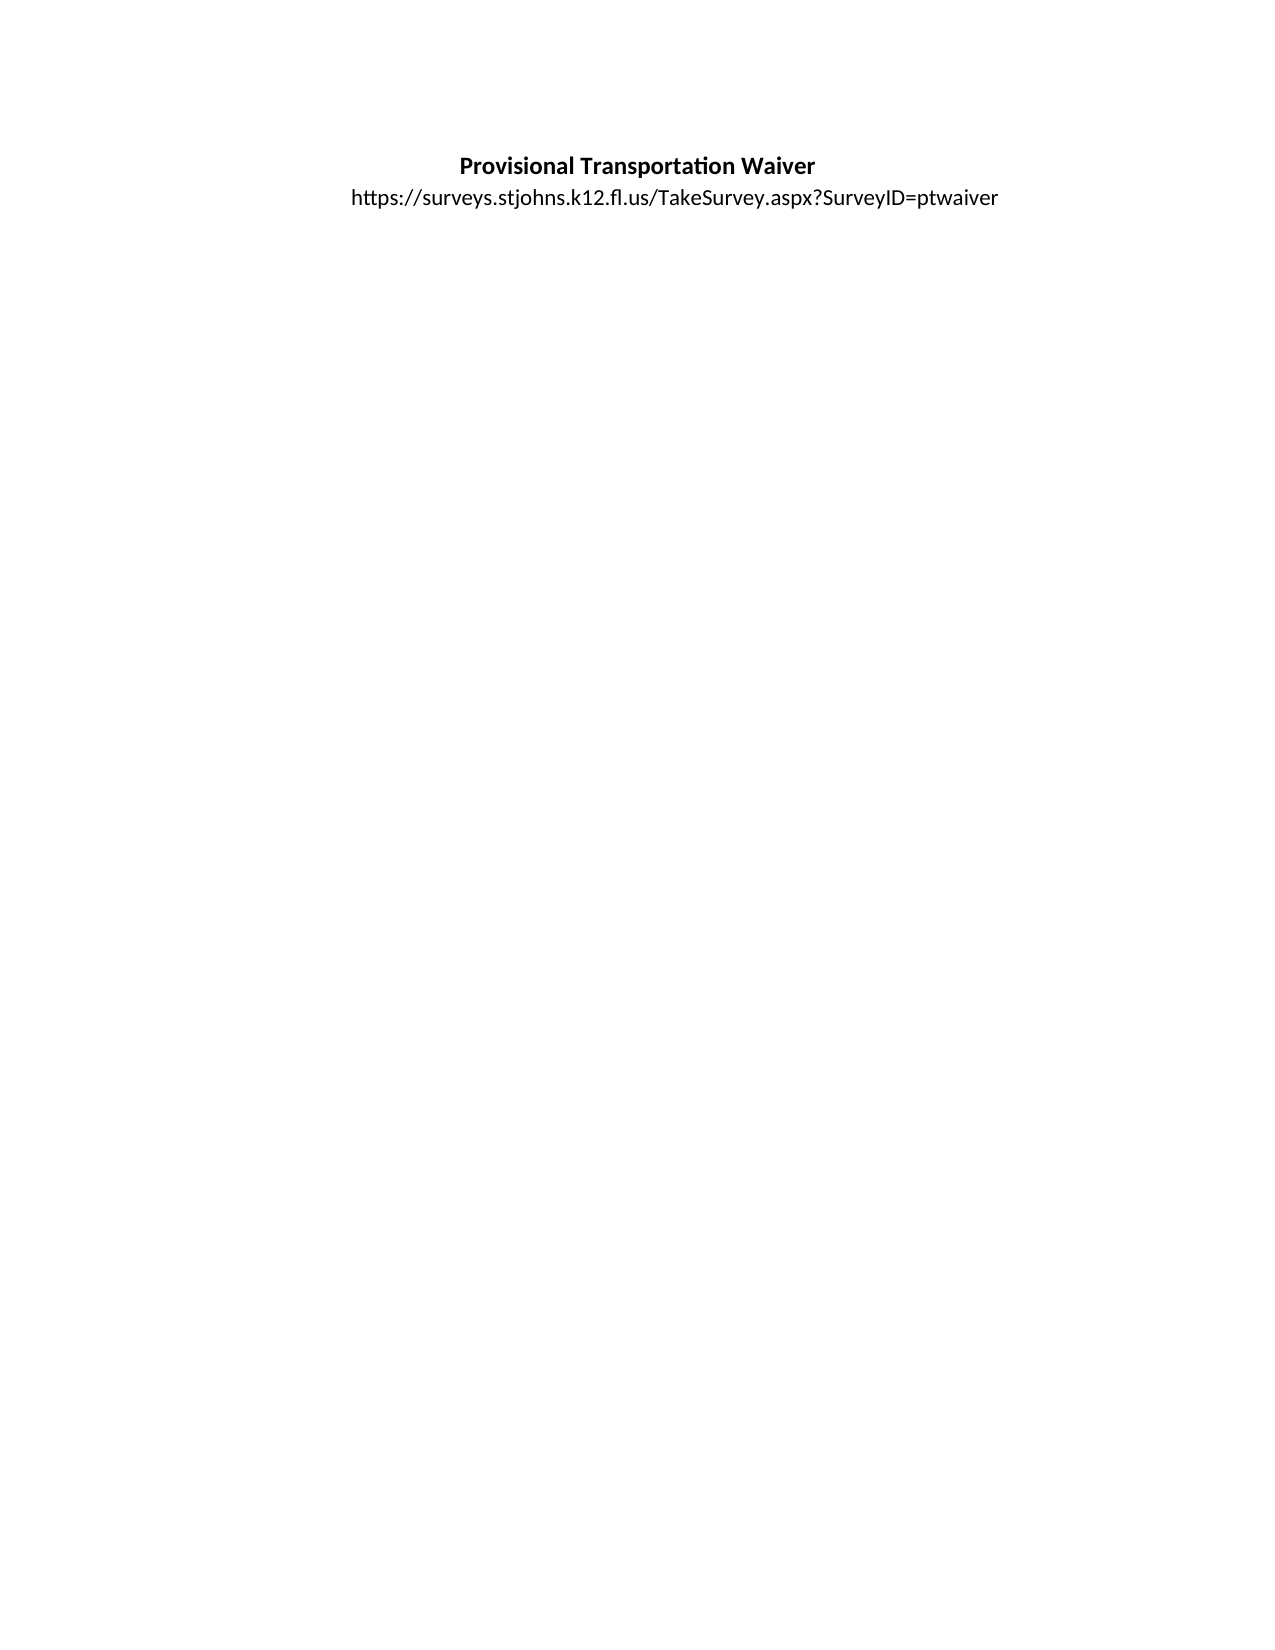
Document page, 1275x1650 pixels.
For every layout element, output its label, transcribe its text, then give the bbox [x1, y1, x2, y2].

text Provisional Transportation Waiver [150, 150, 1125, 181]
text https://surveys.stjohns.k12.fl.us/TakeSurvey.aspx?SurveyID=ptwaiver [225, 183, 1125, 211]
